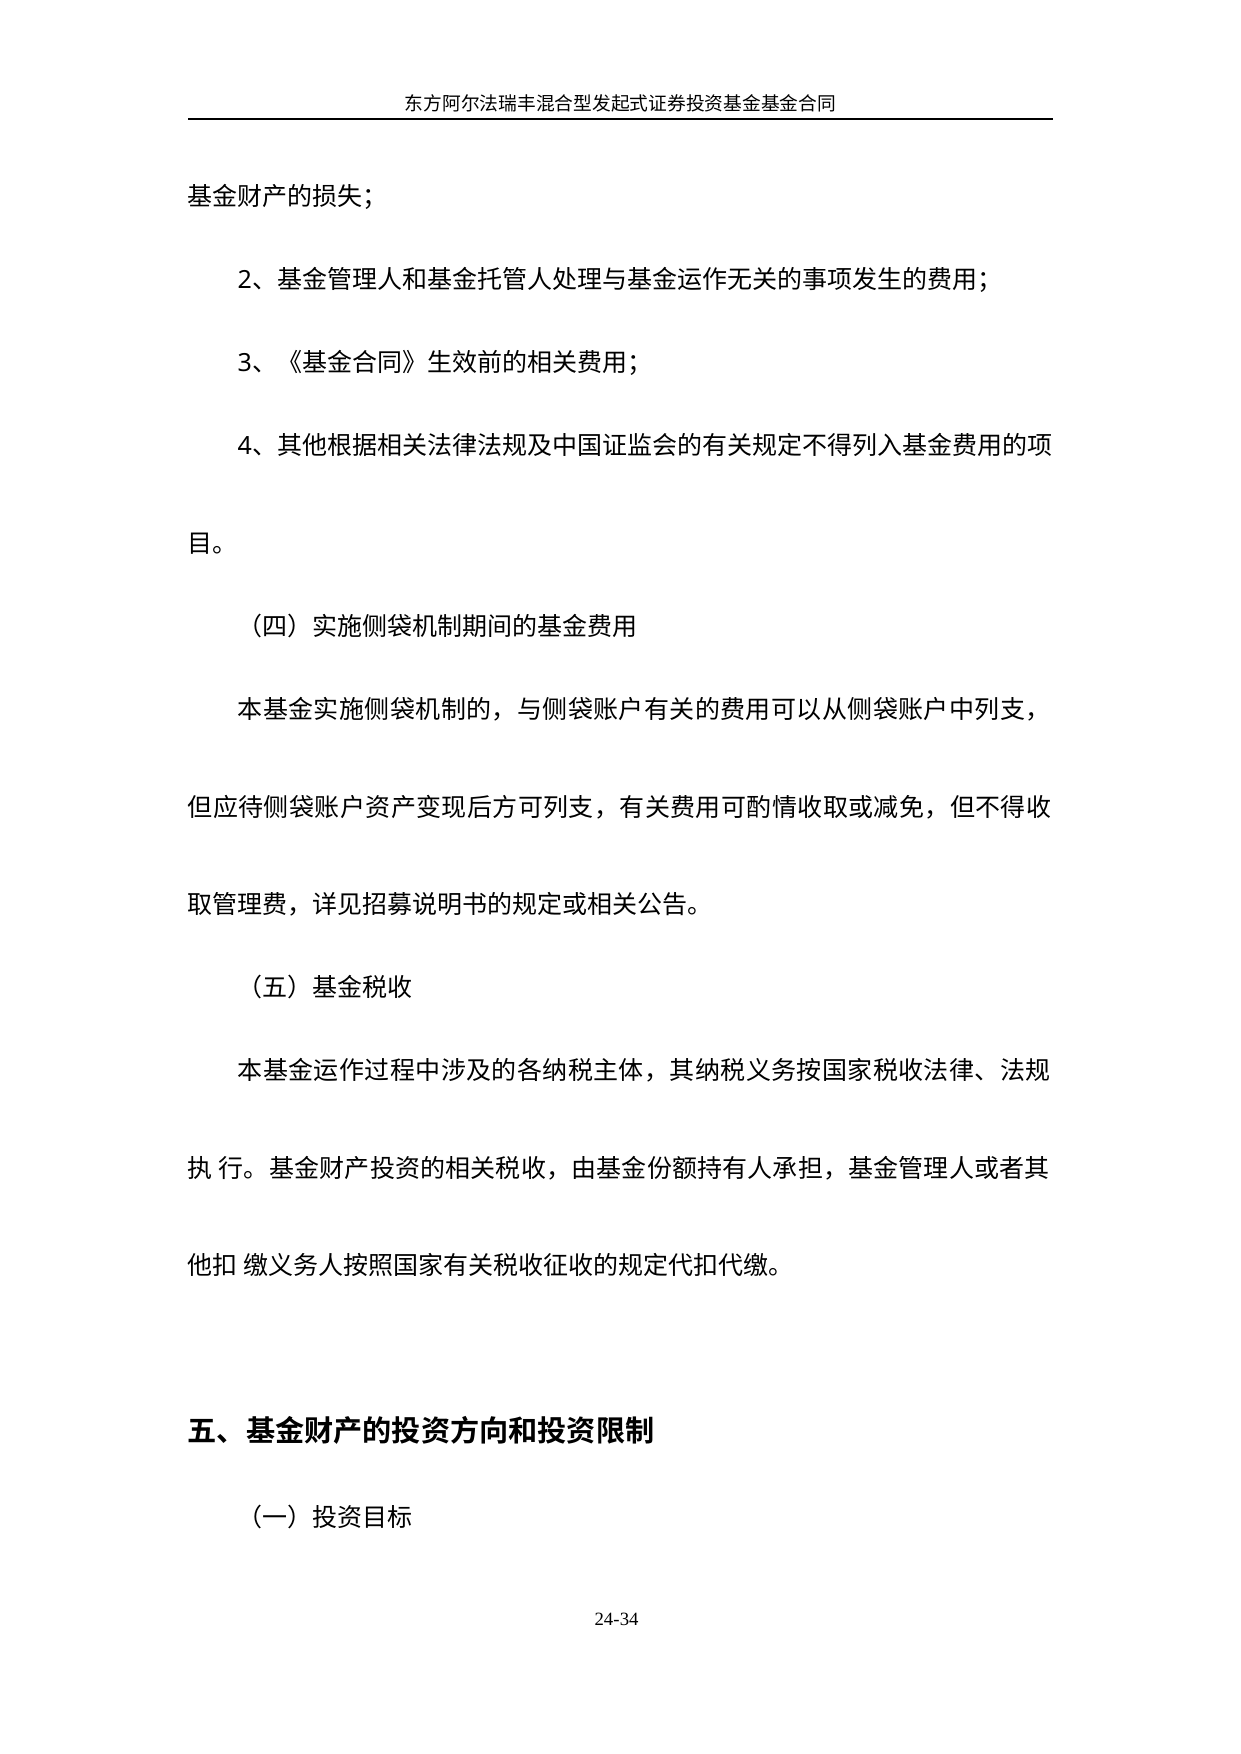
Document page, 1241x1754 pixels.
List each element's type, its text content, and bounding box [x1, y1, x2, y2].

text 2、基金管理人和基金托管人处理与基金运作无关的事项发生的费用； [187, 245, 1053, 310]
text 4、其他根据相关法律法规及中国证监会的有关规定不得列入基金费用的项目。 [187, 411, 1053, 574]
text 3、《基金合同》生效前的相关费用； [187, 328, 1053, 393]
text 本基金实施侧袋机制的，与侧袋账户有关的费用可以从侧袋账户中列支，但应待侧袋账户资产变现后方可列支，有关费用可酌情收取或减免，但不得收取管理费，详见招募说明书的规定或相关公告。 [187, 675, 1053, 935]
text （四）实施侧袋机制期间的基金费用 [187, 592, 1053, 657]
text 本基金运作过程中涉及的各纳税主体，其纳税义务按国家税收法律、法规执 行。基金财产投资的相关税收，由基金份额持有人承担，基金管理人或者其他扣 缴义务人按照国家有关税收征收的规定代扣代缴。 [187, 1036, 1053, 1296]
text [187, 162, 1053, 227]
text （一）投资目标 [187, 1483, 1053, 1548]
text 五、基金财产的投资方向和投资限制 [187, 1396, 1053, 1461]
text （五）基金税收 [187, 953, 1053, 1018]
